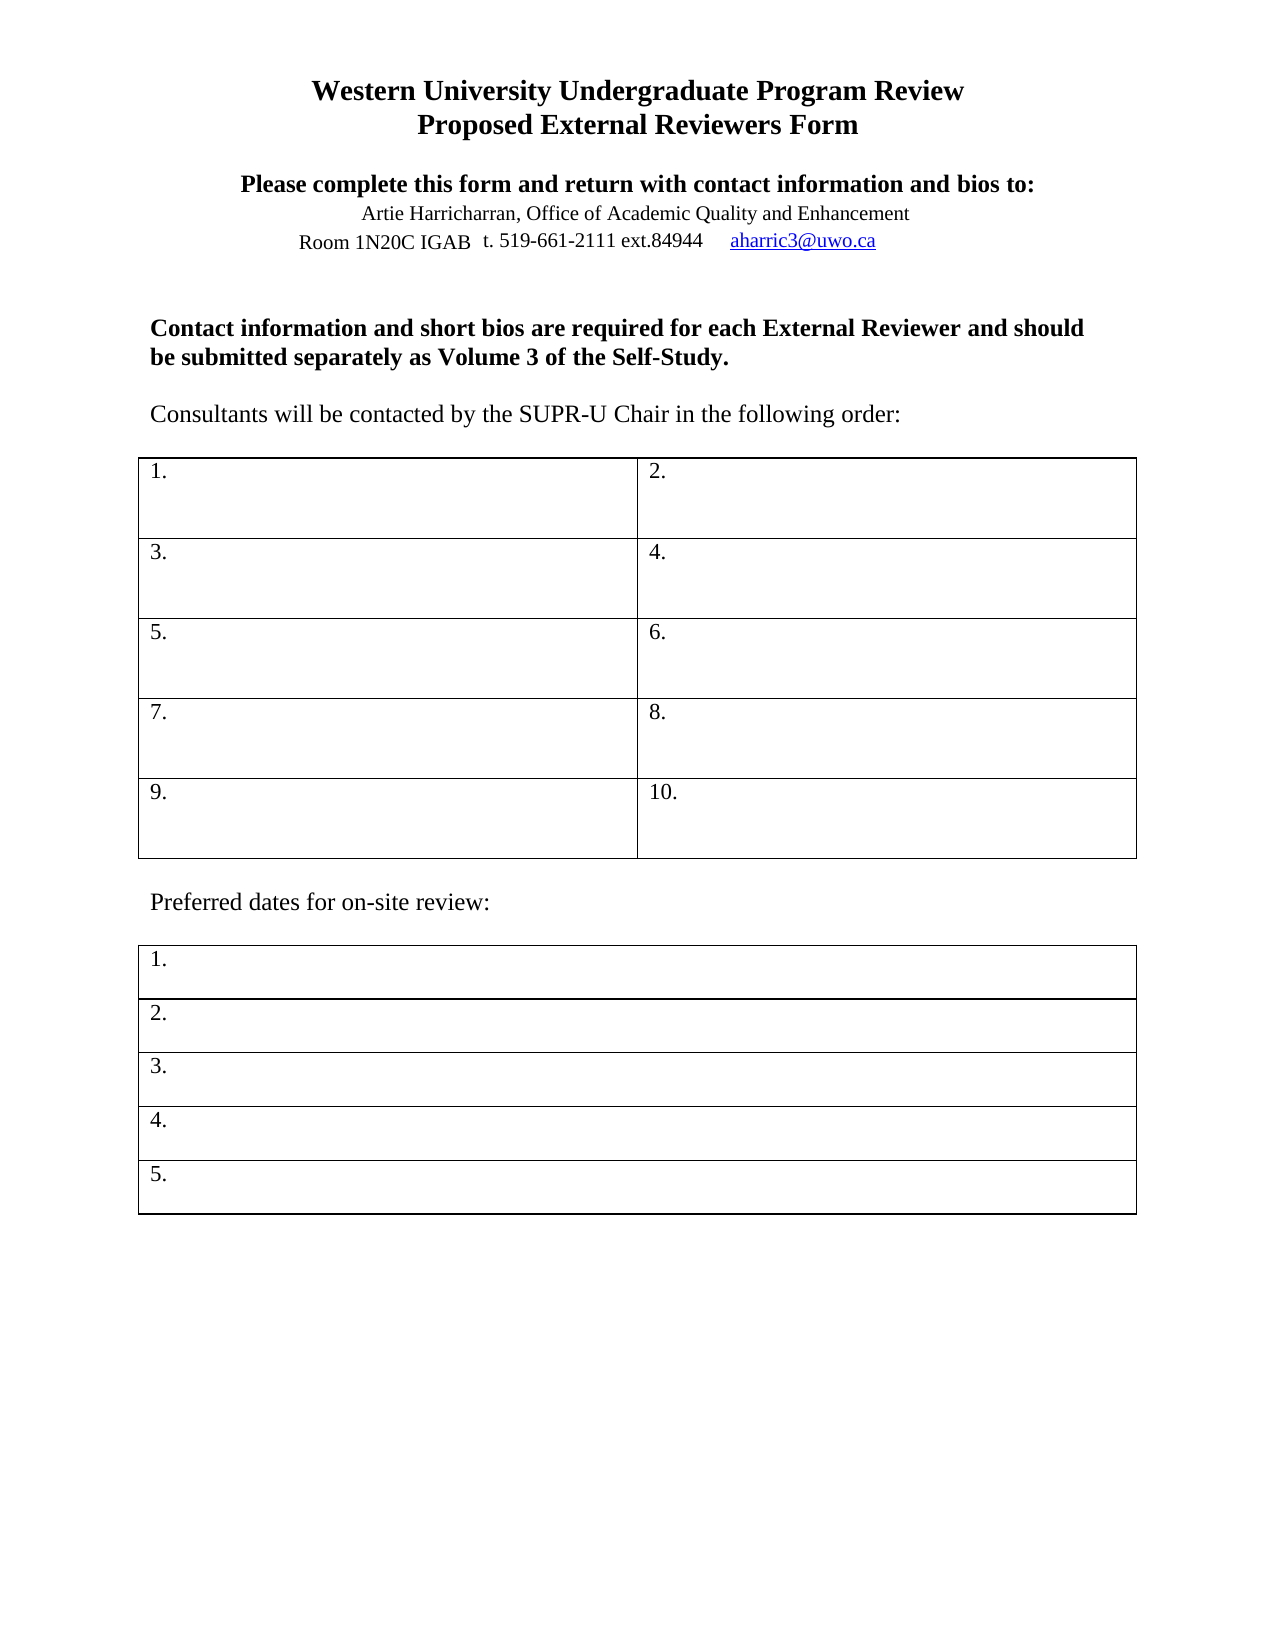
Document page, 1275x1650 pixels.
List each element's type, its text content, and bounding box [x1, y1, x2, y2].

table_cell 2. [139, 1000, 1136, 1052]
table_cell 7. [139, 699, 637, 778]
table_cell 3. [139, 1053, 1136, 1106]
table_cell 4. [638, 539, 1136, 618]
subtitle Contact information and short bios are required for each External Reviewer and should be submitted separately as Volume 3 of the Self-Study. [150, 313, 1108, 370]
text Consultants will be contacted by the SUPR-U Chair in the following order: [150, 399, 1148, 427]
table_header 2. [638, 459, 1136, 537]
table_cell 3. [139, 539, 637, 618]
table_cell 10. [638, 779, 1136, 858]
table_cell 9. [139, 779, 637, 858]
table_cell 5. [139, 619, 637, 698]
text Preferred dates for on-site review: [150, 887, 1148, 915]
table_cell 4. [139, 1107, 1136, 1159]
table_cell 6. [638, 619, 1136, 698]
table_cell 5. [139, 1161, 1136, 1213]
table_cell 8. [638, 699, 1136, 778]
table_header 1. [139, 459, 637, 537]
table_header 1. [139, 946, 1136, 998]
